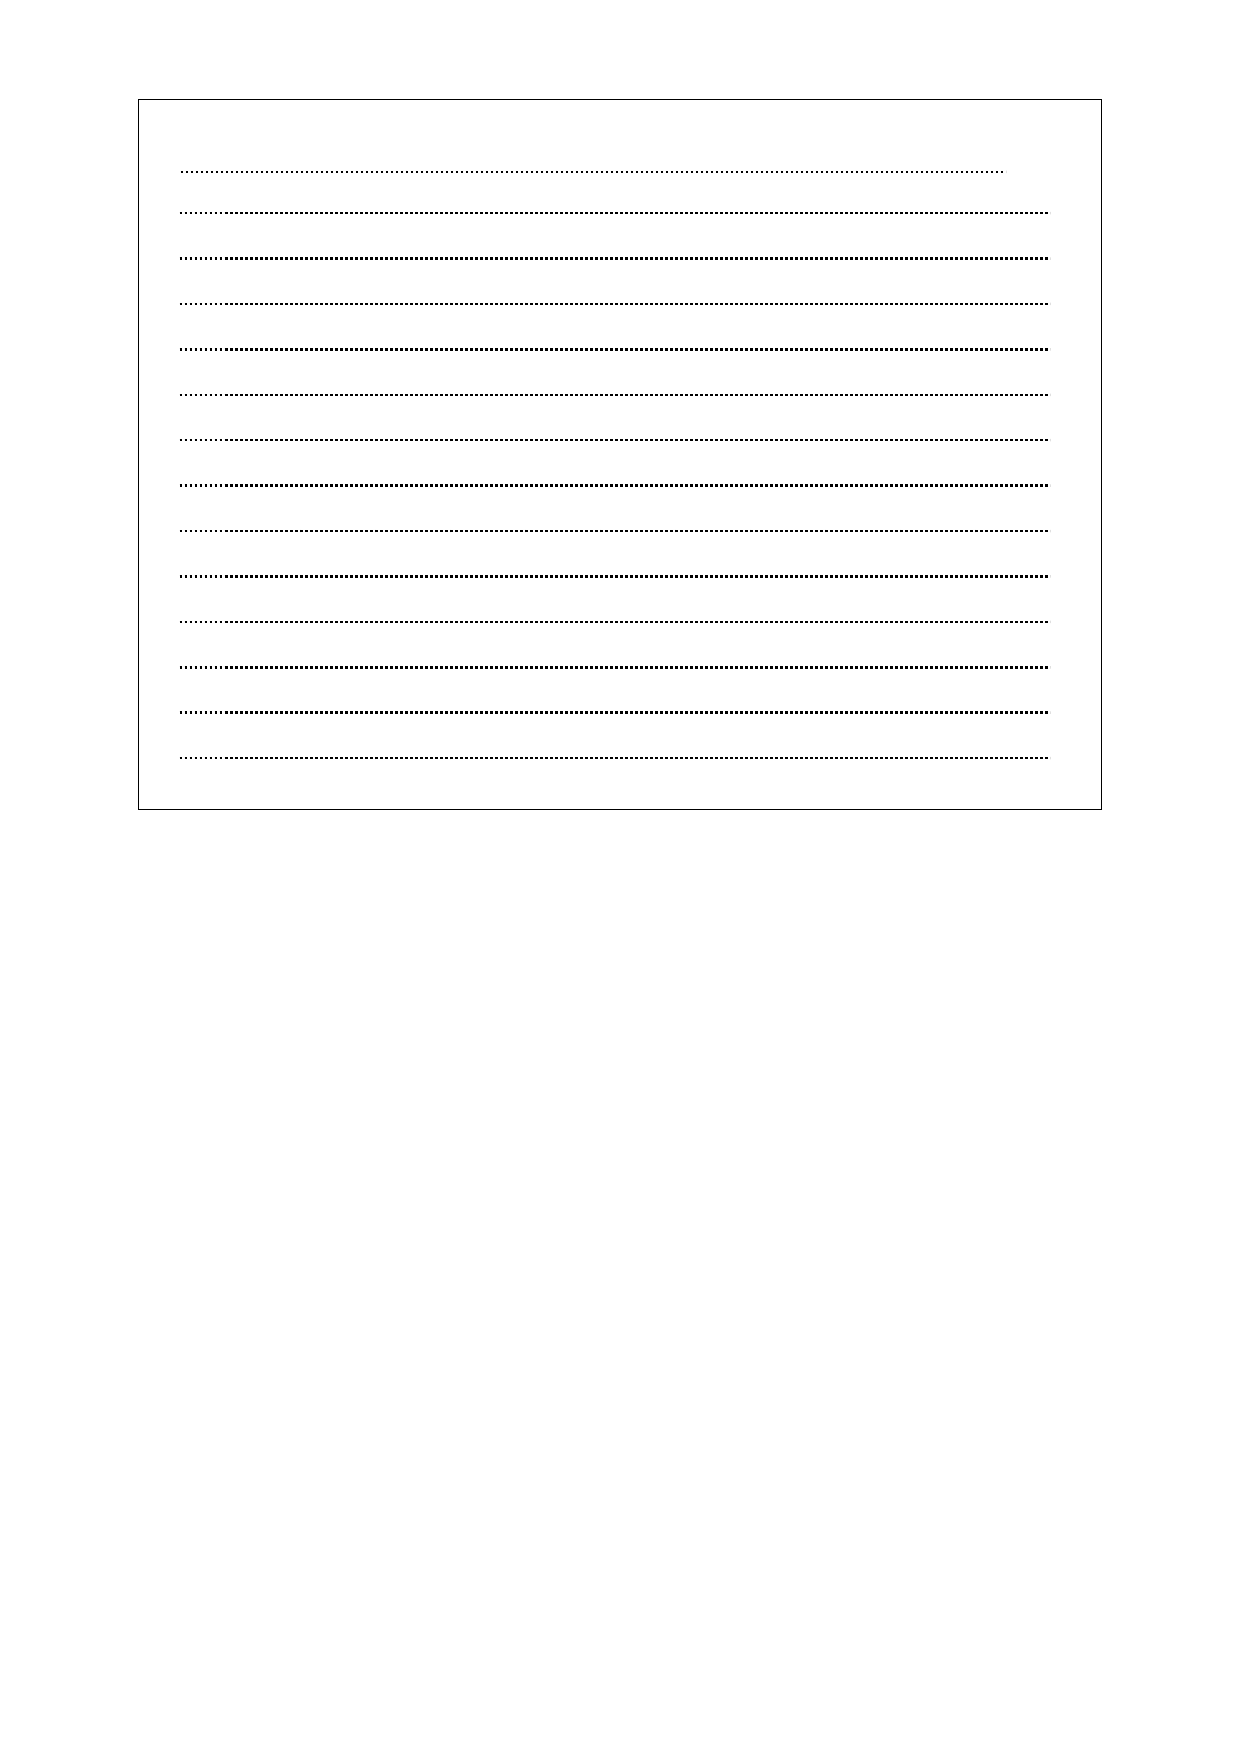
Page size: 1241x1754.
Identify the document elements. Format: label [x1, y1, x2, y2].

table_cell [139, 100, 1101, 809]
